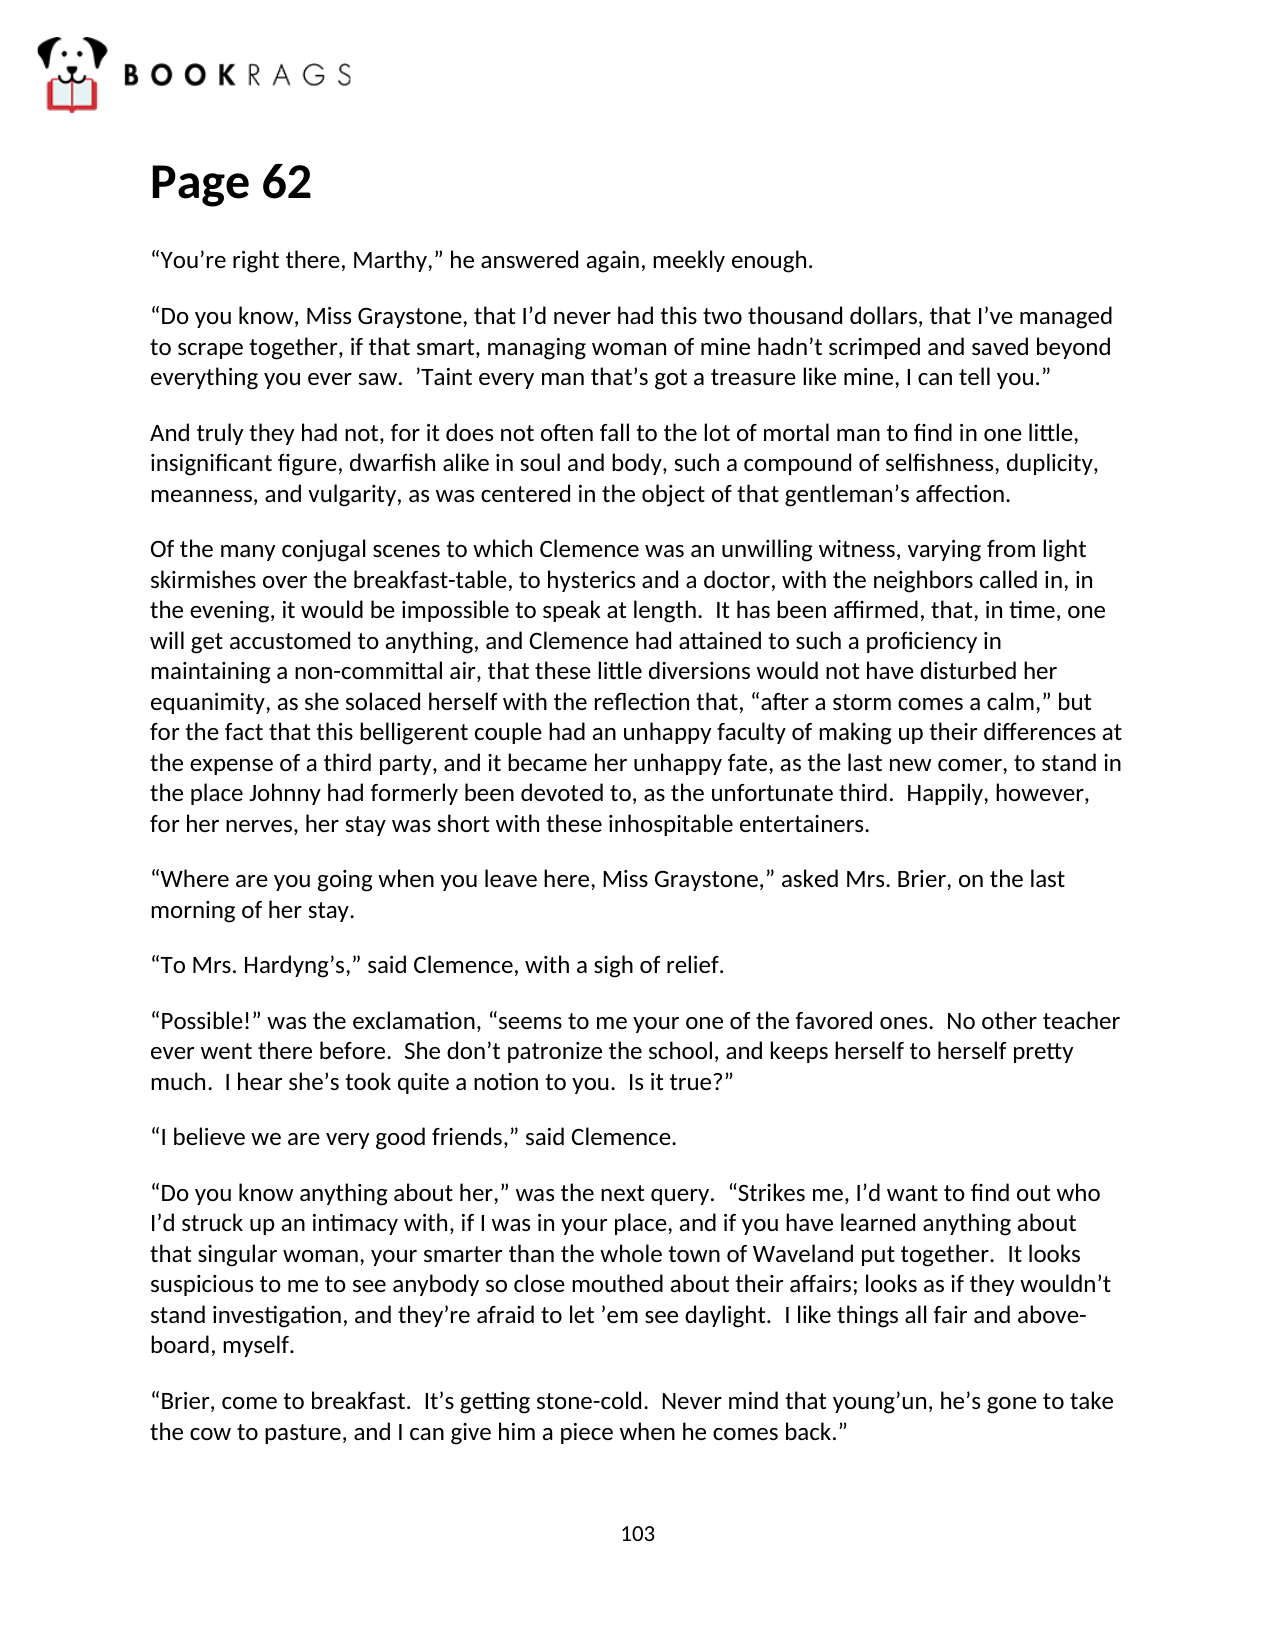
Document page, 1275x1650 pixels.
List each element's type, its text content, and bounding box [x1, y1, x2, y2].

text “To Mrs. Hardyng’s,” said Clemence, with a sigh of relief. [150, 949, 1125, 980]
picture [37, 37, 351, 113]
text “Do you know, Miss Graystone, that I’d never had this two thousand dollars, that I’ve managed to scrape together, if that smart, managing woman of mine hadn’t scrimped and saved beyond everything you ever saw. ’Taint every man that’s got a treasure like mine, I can tell you.” [150, 300, 1125, 392]
text “Where are you going when you leave here, Miss Graystone,” asked Mrs. Brier, on the last morning of her stay. [150, 863, 1125, 924]
text “Do you know anything about her,” was the next query. “Strikes me, I’d want to find out who I’d struck up an intimacy with, if I was in your place, and if you have learned anything about that singular woman, your smarter than the whole town of Waveland put together. It looks suspicious to me to see anybody so close mouthed about their affairs; looks as if they wouldn’t stand investigation, and they’re afraid to let ’em see daylight. I like things all fair and above-board, myself. [150, 1177, 1125, 1360]
text “Brier, come to breakfast. It’s getting stone-cold. Never mind that young’un, he’s gone to take the cow to pasture, and I can give him a piece when he comes back.” [150, 1385, 1125, 1446]
text And truly they had not, for it does not often fall to the lot of mortal man to find in one little, insignificant figure, dwarfish alike in soul and body, such a compound of selfishness, duplicity, meanness, and vulgarity, as was centered in the object of that gentleman’s affection. [150, 417, 1125, 508]
text Page 62 [150, 150, 1125, 211]
text “I believe we are very good friends,” said Clemence. [150, 1122, 1125, 1152]
text “Possible!” was the exclamation, “seems to me your one of the favored ones. No other teacher ever went there before. She don’t patronize the school, and keeps herself to herself pretty much. I hear she’s took quite a notion to you. Is it true?” [150, 1005, 1125, 1097]
text “You’re right there, Marthy,” he answered again, meekly enough. [150, 244, 1125, 275]
text Of the many conjugal scenes to which Clemence was an unwilling witness, varying from light skirmishes over the breakfast-table, to hysterics and a doctor, with the neighbors called in, in the evening, it would be impossible to speak at length. It has been affirmed, that, in time, one will get accustomed to anything, and Clemence had attained to such a proficiency in maintaining a non-committal air, that these little diversions would not have disturbed her equanimity, as she solaced herself with the reflection that, “after a storm comes a calm,” but for the fact that this belligerent couple had an unhappy faculty of making up their differences at the expense of a third party, and it became her unhappy fate, as the last new comer, to stand in the place Johnny had formerly been devoted to, as the unfortunate third. Happily, however, for her nerves, her stay was short with these inhospitable entertainers. [150, 533, 1125, 838]
